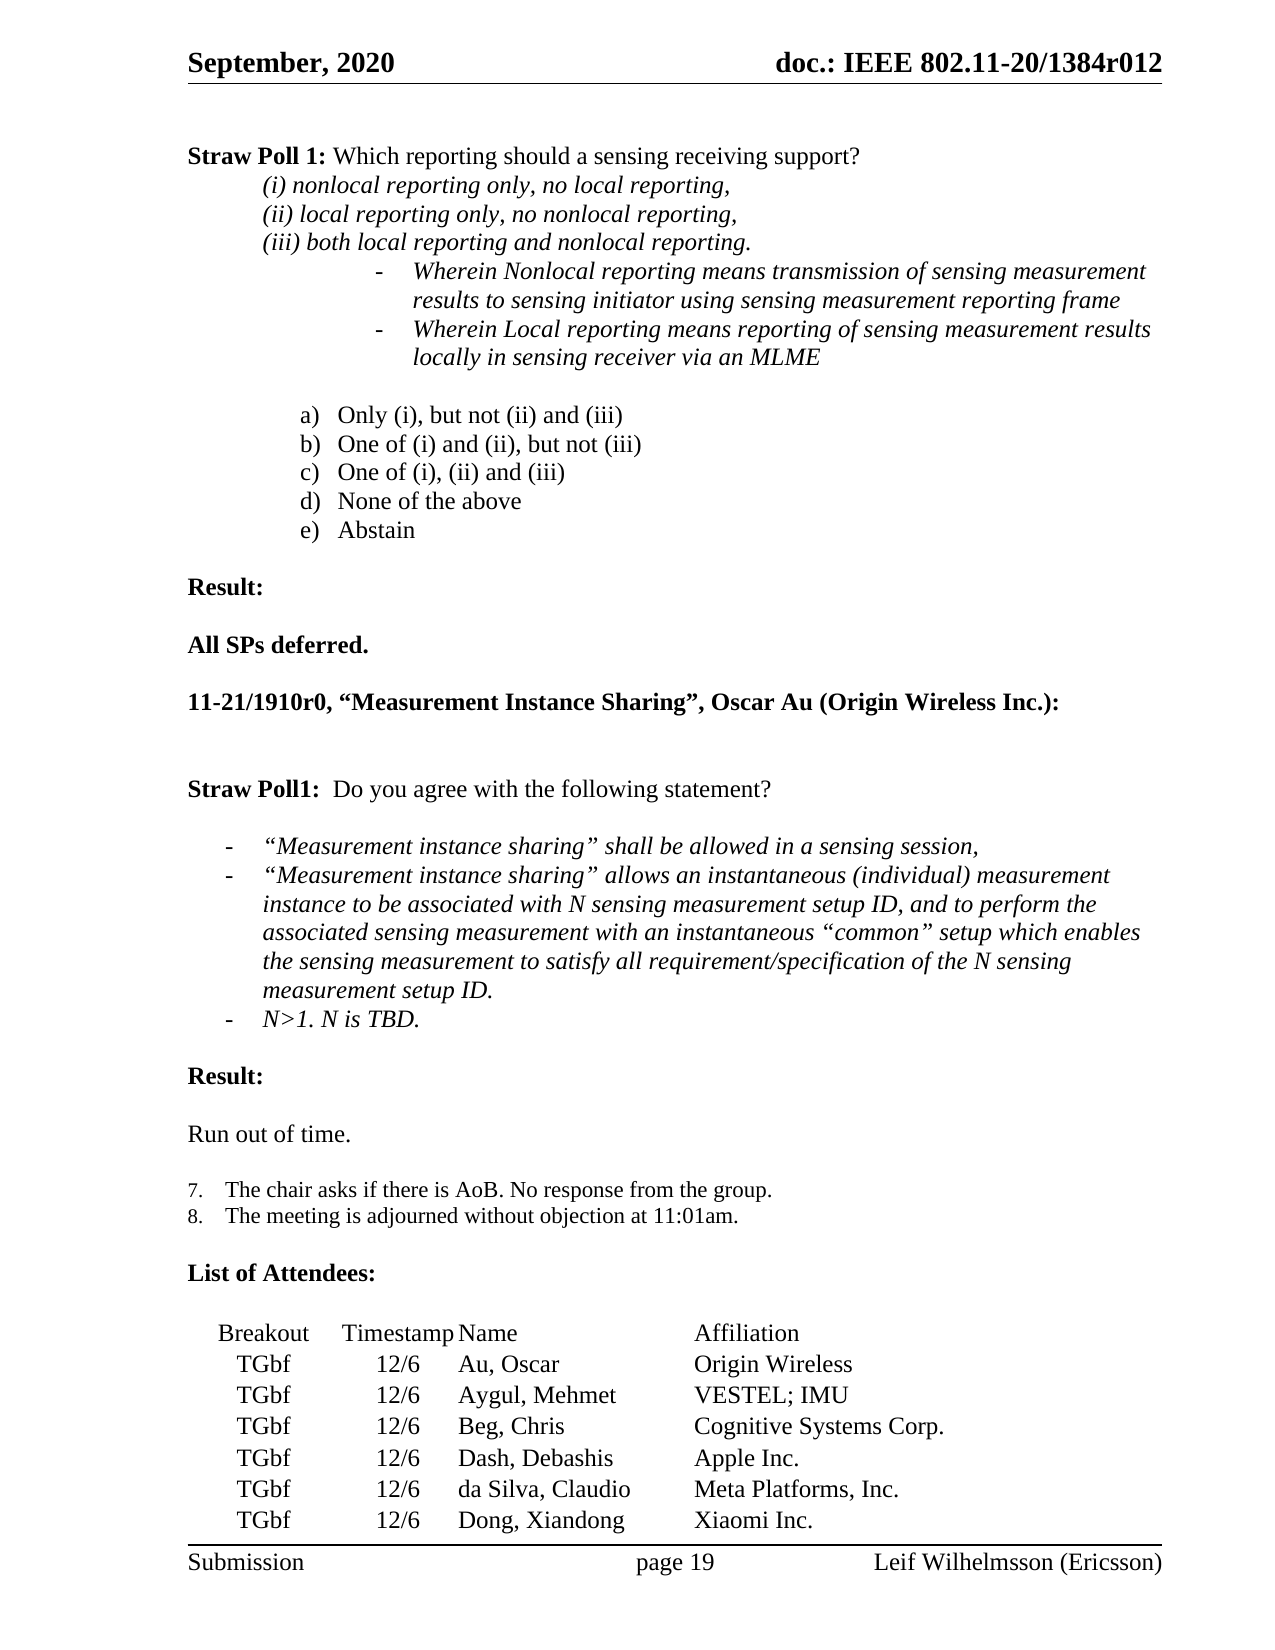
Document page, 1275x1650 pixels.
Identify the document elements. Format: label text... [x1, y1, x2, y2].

list “Measurement instance sharing” allows an instantaneous (individual) measurement instance to be associated with N sensing measurement setup ID, and to perform the associated sensing measurement with an instantaneous “common” setup which enables the sensing measurement to satisfy all requirement/specification of the N sensing measurement setup ID. [225, 860, 1162, 1004]
list The meeting is adjourned without objection at 11:01am. [187, 1203, 1162, 1229]
table_header Name [456, 1315, 692, 1346]
table_cell TGbf [188, 1440, 339, 1471]
list The chair asks if there is AoB. No response from the group. [187, 1176, 1162, 1203]
table_cell TGbf [188, 1346, 339, 1378]
text Result: [187, 572, 1162, 601]
list None of the above [300, 486, 1162, 515]
table_cell TGbf [188, 1471, 339, 1503]
table_cell Dong, Xiandong [456, 1503, 692, 1534]
table_cell Apple Inc. [692, 1440, 1275, 1471]
text Straw Poll1: Do you agree with the following statement? [187, 774, 1162, 802]
text Straw Poll 1: Which reporting should a sensing receiving support? [187, 141, 1162, 170]
table_cell Meta Platforms, Inc. [692, 1471, 1275, 1503]
table_cell 12/6 [339, 1440, 456, 1471]
list “Measurement instance sharing” shall be allowed in a sensing session, [225, 831, 1162, 860]
table_cell VESTEL; IMU [692, 1378, 1275, 1409]
table_cell Beg, Chris [456, 1409, 692, 1440]
text (iii) both local reporting and nonlocal reporting. [262, 227, 1162, 256]
table_cell 12/6 [339, 1346, 456, 1378]
table_cell 12/6 [339, 1503, 456, 1534]
table_cell Cognitive Systems Corp. [692, 1409, 1275, 1440]
table_cell Origin Wireless [692, 1346, 1275, 1378]
table_cell TGbf [188, 1378, 339, 1409]
table_cell 12/6 [339, 1471, 456, 1503]
list One of (i), (ii) and (iii) [300, 457, 1162, 486]
text Run out of time. [187, 1119, 1162, 1147]
table_cell Dash, Debashis [456, 1440, 692, 1471]
table_header Timestamp [339, 1315, 456, 1346]
text (i) nonlocal reporting only, no local reporting, [262, 170, 1162, 199]
table_header Breakout [188, 1315, 339, 1346]
list Only (i), but not (ii) and (iii) [300, 400, 1162, 429]
text List of Attendees: [187, 1258, 1162, 1286]
text All SPs deferred. [187, 630, 1162, 659]
table_cell TGbf [188, 1503, 339, 1534]
table_cell Aygul, Mehmet [456, 1378, 692, 1409]
text Result: [187, 1061, 1162, 1090]
table_cell da Silva, Claudio [456, 1471, 692, 1503]
list Wherein Nonlocal reporting means transmission of sensing measurement results to sensing initiator using sensing measurement reporting frame [375, 256, 1162, 314]
list N>1. N is TBD. [225, 1004, 1162, 1032]
table_cell 12/6 [339, 1378, 456, 1409]
list Wherein Local reporting means reporting of sensing measurement results locally in sensing receiver via an MLME [375, 314, 1162, 371]
list Abstain [300, 515, 1162, 544]
table_cell 12/6 [339, 1409, 456, 1440]
table_header Affiliation [692, 1315, 1275, 1346]
table_cell Xiaomi Inc. [692, 1503, 1275, 1534]
text (ii) local reporting only, no nonlocal reporting, [262, 199, 1162, 227]
table_cell Au, Oscar [456, 1346, 692, 1378]
list One of (i) and (ii), but not (iii) [300, 429, 1162, 457]
table_cell TGbf [188, 1409, 339, 1440]
text 11-21/1910r0, “Measurement Instance Sharing”, Oscar Au (Origin Wireless Inc.): [187, 687, 1162, 716]
